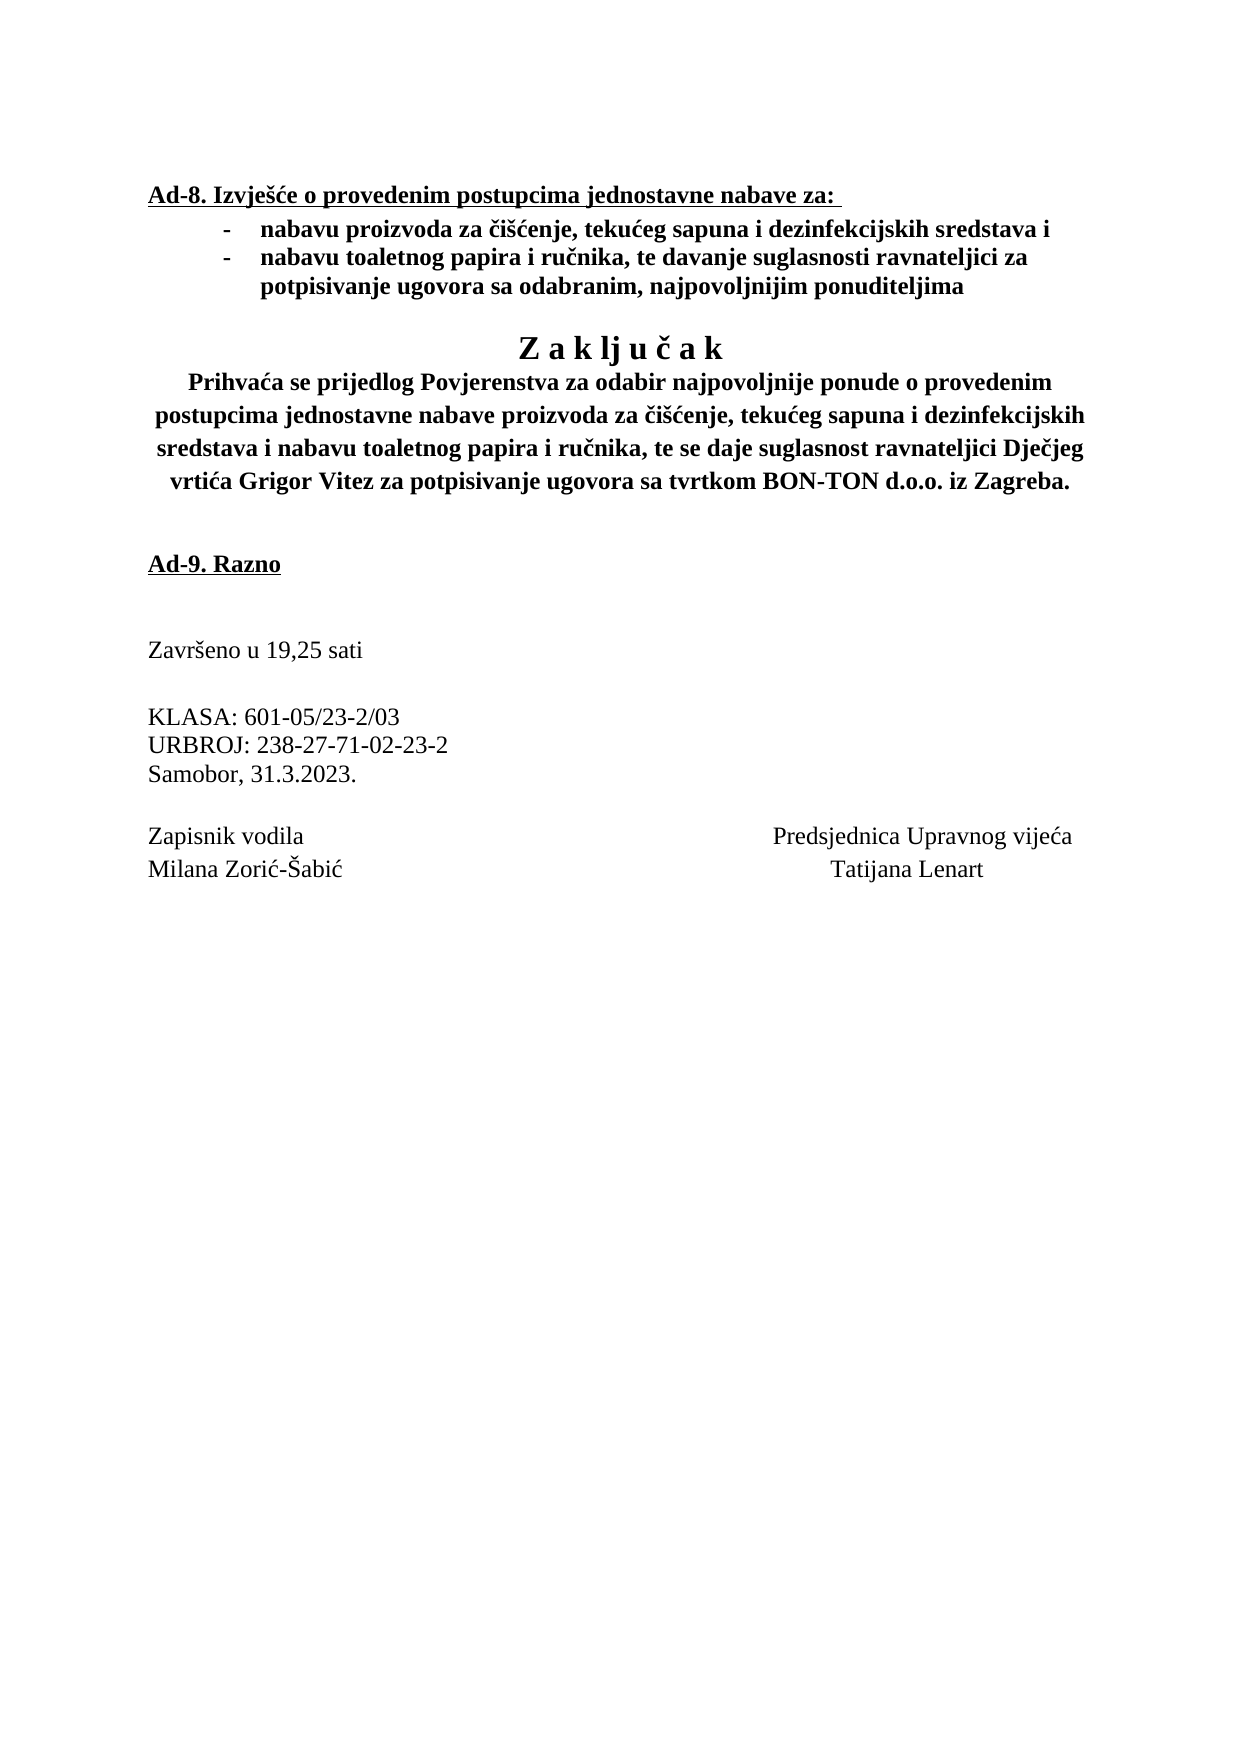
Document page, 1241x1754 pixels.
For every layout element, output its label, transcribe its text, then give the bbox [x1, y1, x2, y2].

text Samobor, 31.3.2023. [148, 759, 1093, 788]
text Milana Zorić-Šabić Tatijana Lenart [148, 854, 1093, 883]
text Ad-8. Izvješće o provedenim postupcima jednostavne nabave za: [148, 181, 1093, 209]
list nabavu proizvoda za čišćenje, tekućeg sapuna i dezinfekcijskih sredstava i [223, 214, 1093, 242]
list nabavu toaletnog papira i ručnika, te davanje suglasnosti ravnateljici za potpisivanje ugovora sa odabranim, najpovoljnijim ponuditeljima [223, 242, 1093, 300]
text Ad-9. Razno [148, 549, 1093, 577]
text Prihvaća se prijedlog Povjerenstva za odabir najpovoljnije ponude o provedenim postupcima jednostavne nabave proizvoda za čišćenje, tekućeg sapuna i dezinfekcijskih sredstava i nabavu toaletnog papira i ručnika, te se daje suglasnost ravnateljici Dječjeg vrtića Grigor Vitez za potpisivanje ugovora sa tvrtkom BON-TON d.o.o. iz Zagreba. [148, 367, 1093, 495]
text KLASA: 601-05/23-2/03 [148, 702, 1093, 730]
text Z a k lj u č a k [148, 329, 1093, 367]
text URBROJ: 238-27-71-02-23-2 [148, 730, 1093, 759]
text Završeno u 19,25 sati [148, 636, 1093, 664]
text Zapisnik vodila Predsjednica Upravnog vijeća [148, 821, 1093, 849]
